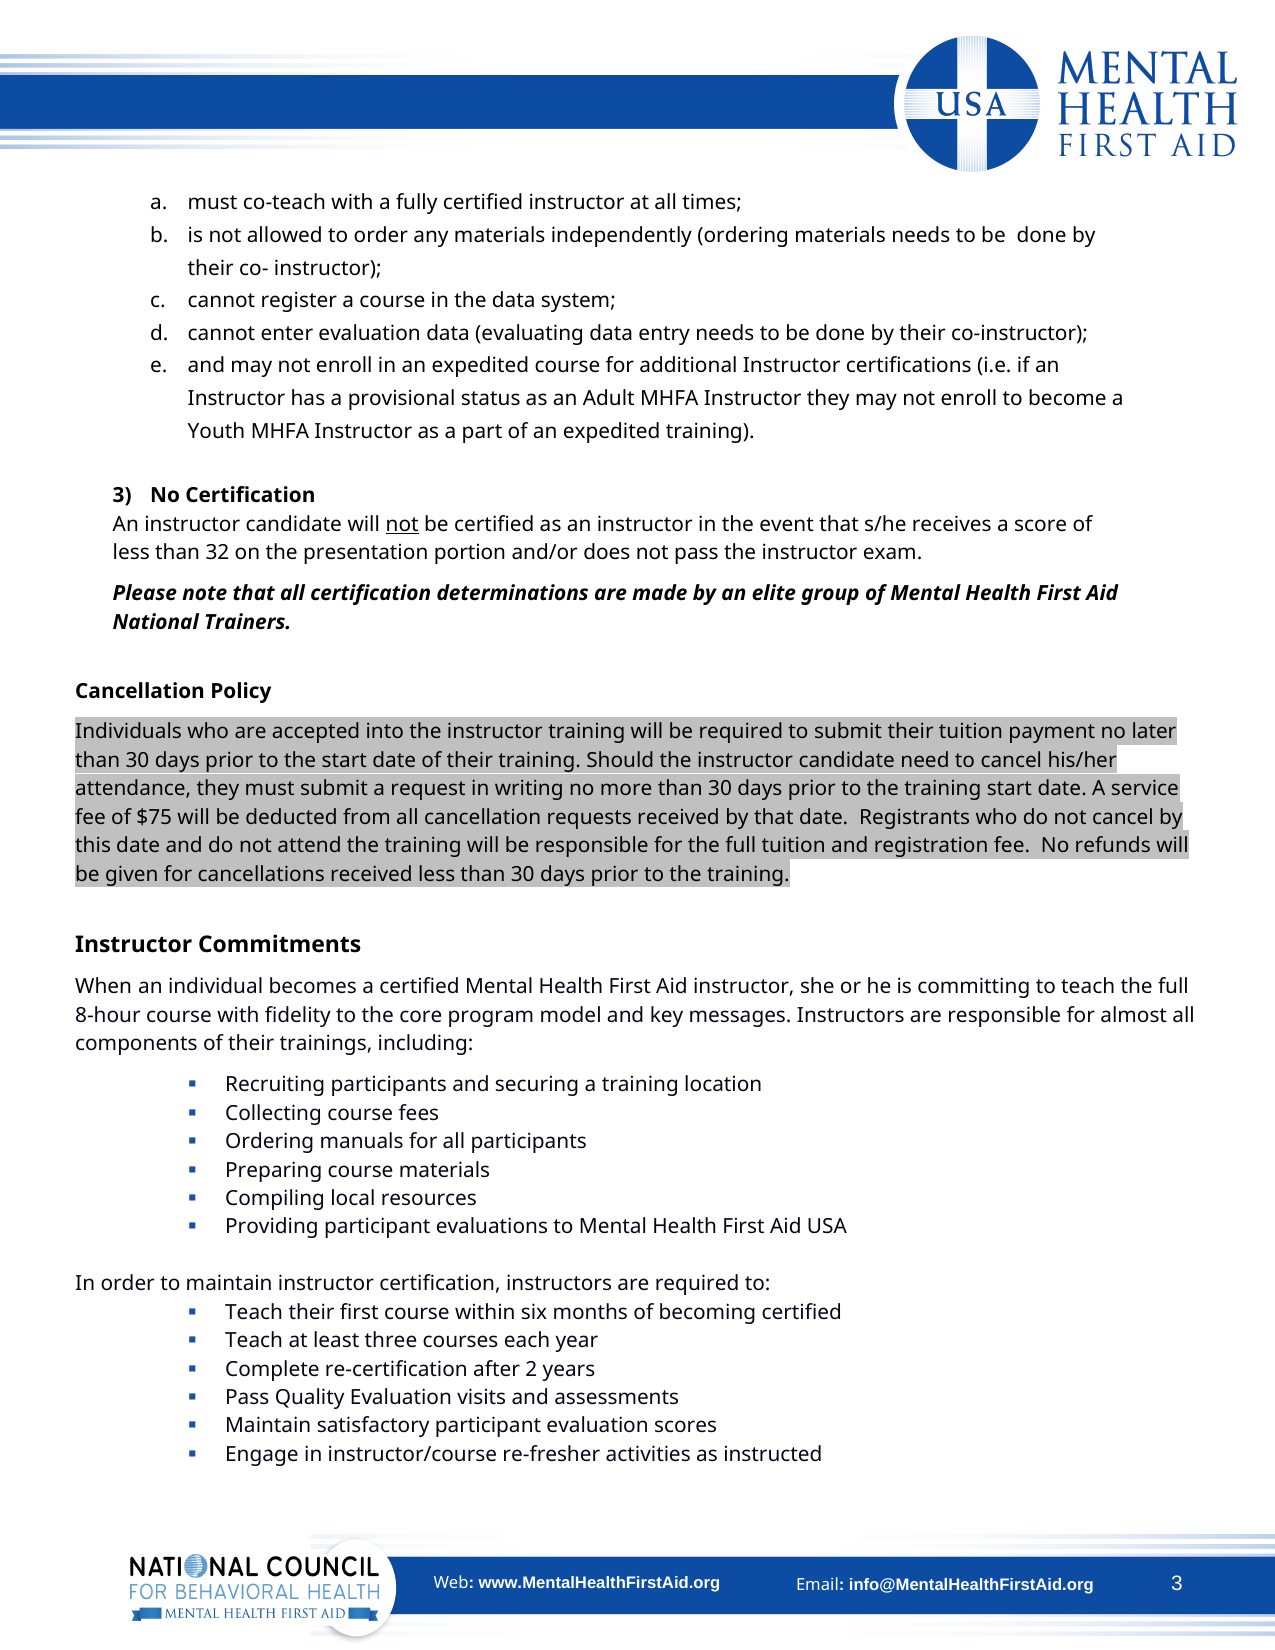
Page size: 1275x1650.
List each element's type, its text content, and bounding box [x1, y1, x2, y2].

list An instructor candidate will not be certified as an instructor in the event that s/he receives a score of less than 32 on the presentation portion and/or does not pass the instructor exam. [112, 509, 1125, 566]
list cannot register a course in the data system; [150, 285, 1125, 314]
text Individuals who are accepted into the instructor training will be required to submit their tuition payment no later than 30 days prior to the start date of their training. Should the instructor candidate need to cancel his/her attendance, they must submit a request in writing no more than 30 days prior to the training start date. A service fee of $75 will be deducted from all cancellation requests received by that date. Registrants who do not cancel by this date and do not attend the training will be responsible for the full tuition and registration fee. No refunds will be given for cancellations received less than 30 days prior to the training. [75, 717, 1200, 915]
list must co-teach with a fully certified instructor at all times; [150, 187, 1125, 216]
text Cancellation Policy [75, 676, 1200, 704]
text Please note that all certification determinations are made by an elite group of Mental Health First Aid National Trainers. [112, 578, 1125, 663]
list No Certification [112, 481, 1125, 509]
list Compiling local resources [187, 1183, 1200, 1212]
text Instructor Commitments [75, 928, 1200, 959]
list In order to maintain instructor certification, instructors are required to: [75, 1268, 1200, 1297]
list Teach at least three courses each year [187, 1325, 1200, 1354]
list Recruiting participants and securing a training location [187, 1069, 1200, 1098]
list Pass Quality Evaluation visits and assessments [187, 1382, 1200, 1411]
list Providing participant evaluations to Mental Health First Aid USA [187, 1212, 1200, 1240]
list cannot enter evaluation data (evaluating data entry needs to be done by their co-instructor); [150, 318, 1125, 346]
list Preparing course materials [187, 1155, 1200, 1183]
list Teach their first course within six months of becoming certified [187, 1297, 1200, 1325]
list Collecting course fees [187, 1098, 1200, 1126]
list and may not enroll in an expedited course for additional Instructor certifications (i.e. if an Instructor has a provisional status as an Adult MHFA Instructor they may not enroll to become a Youth MHFA Instructor as a part of an expedited training). [150, 351, 1125, 476]
picture [0, 25, 1274, 182]
list Complete re-certification after 2 years [187, 1354, 1200, 1382]
picture [130, 1534, 1275, 1636]
list Maintain satisfactory participant evaluation scores [187, 1411, 1200, 1439]
list is not allowed to order any materials independently (ordering materials needs to be done by their co- instructor); [150, 220, 1125, 281]
list Engage in instructor/course re-fresher activities as instructed [187, 1439, 1200, 1467]
list Ordering manuals for all participants [187, 1126, 1200, 1155]
text When an individual becomes a certified Mental Health First Aid instructor, she or he is committing to teach the full 8-hour course with fidelity to the core program model and key messages. Instructors are responsible for almost all components of their trainings, including: [75, 972, 1200, 1057]
